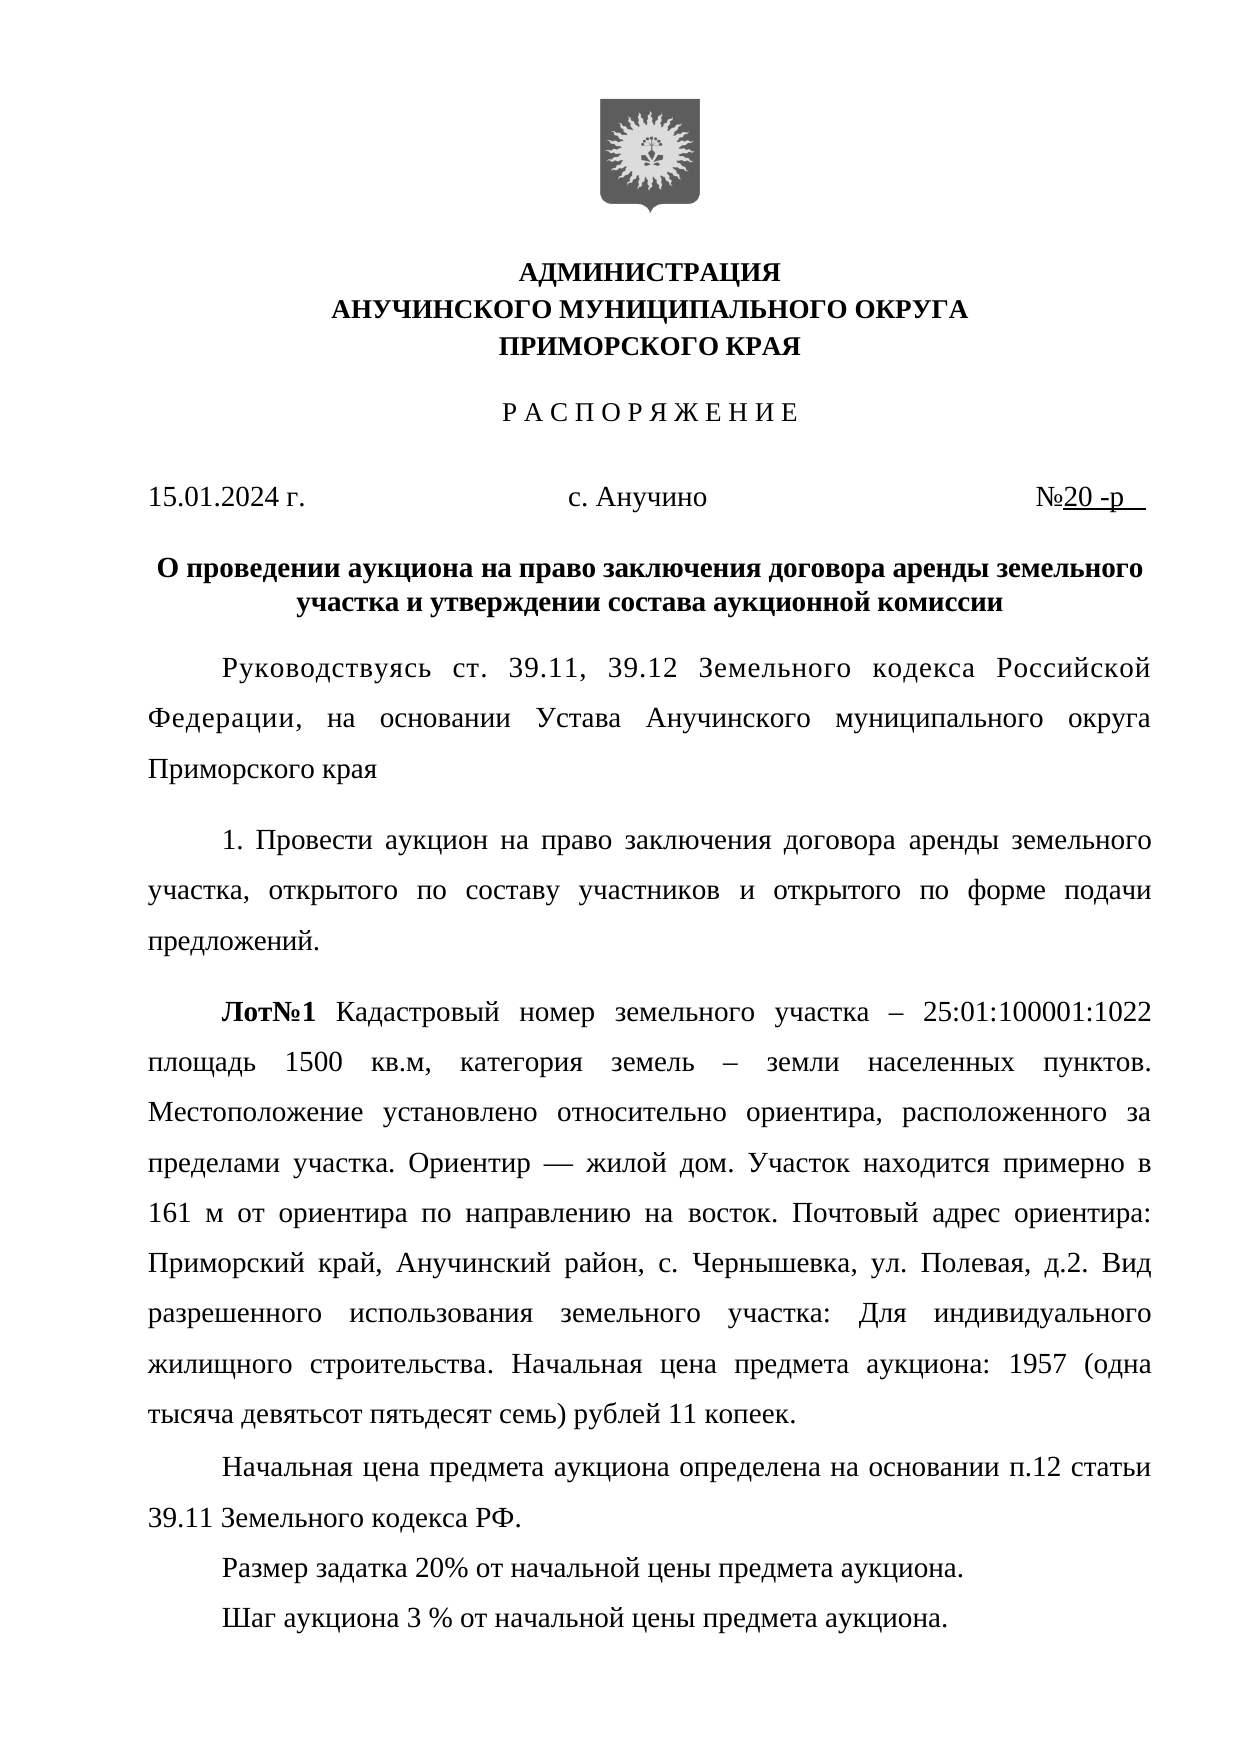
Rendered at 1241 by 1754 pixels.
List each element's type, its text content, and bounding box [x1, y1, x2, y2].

text 15.01.2024 г. с. Анучино №20 -р [148, 479, 1152, 513]
text АНУЧИНСКОГО МУНИЦИПАЛЬНОГО ОКРУГА [148, 293, 1152, 324]
text О проведении аукциона на право заключения договора аренды земельного участка и утверждении состава аукционной комиссии [148, 550, 1152, 617]
subtitle Р А С П О Р Я Ж Е Н И Е [148, 396, 1152, 427]
text Лот№1 Кадастровый номер земельного участка – 25:01:100001:1022 площадь 1500 кв.м, категория земель – земли населенных пунктов. Местоположение установлено относительно ориентира, расположенного за пределами участка. Ориентир — жилой дом. Участок находится примерно в 161 м от ориентира по направлению на восток. Почтовый адрес ориентира: Приморский край, Анучинский район, с. Чернышевка, ул. Полевая, д.2. Вид разрешенного использования земельного участка: Для индивидуального жилищного строительства. Начальная цена предмета аукциона: 1957 (одна тысяча девятьсот пятьдесят семь) рублей 11 копеек. [148, 994, 1152, 1430]
text АДМИНИСТРАЦИЯ [148, 256, 1152, 287]
text 1. Провести аукцион на право заключения договора аренды земельного участка, открытого по составу участников и открытого по форме подачи предложений. [148, 822, 1152, 956]
picture [597, 89, 703, 222]
text ПРИМОРСКОГО КРАЯ [148, 330, 1152, 390]
text Шаг аукциона 3 % от начальной цены предмета аукциона. [148, 1601, 1152, 1634]
text Начальная цена предмета аукциона определена на основании п.12 статьи 39.11 Земельного кодекса РФ. [148, 1449, 1152, 1533]
text Размер задатка 20% от начальной цены предмета аукциона. [148, 1550, 1152, 1584]
text Руководствуясь ст. 39.11, 39.12 Земельного кодекса Российской Федерации, на основании Устава Анучинского муниципального округа Приморского края [148, 650, 1152, 784]
